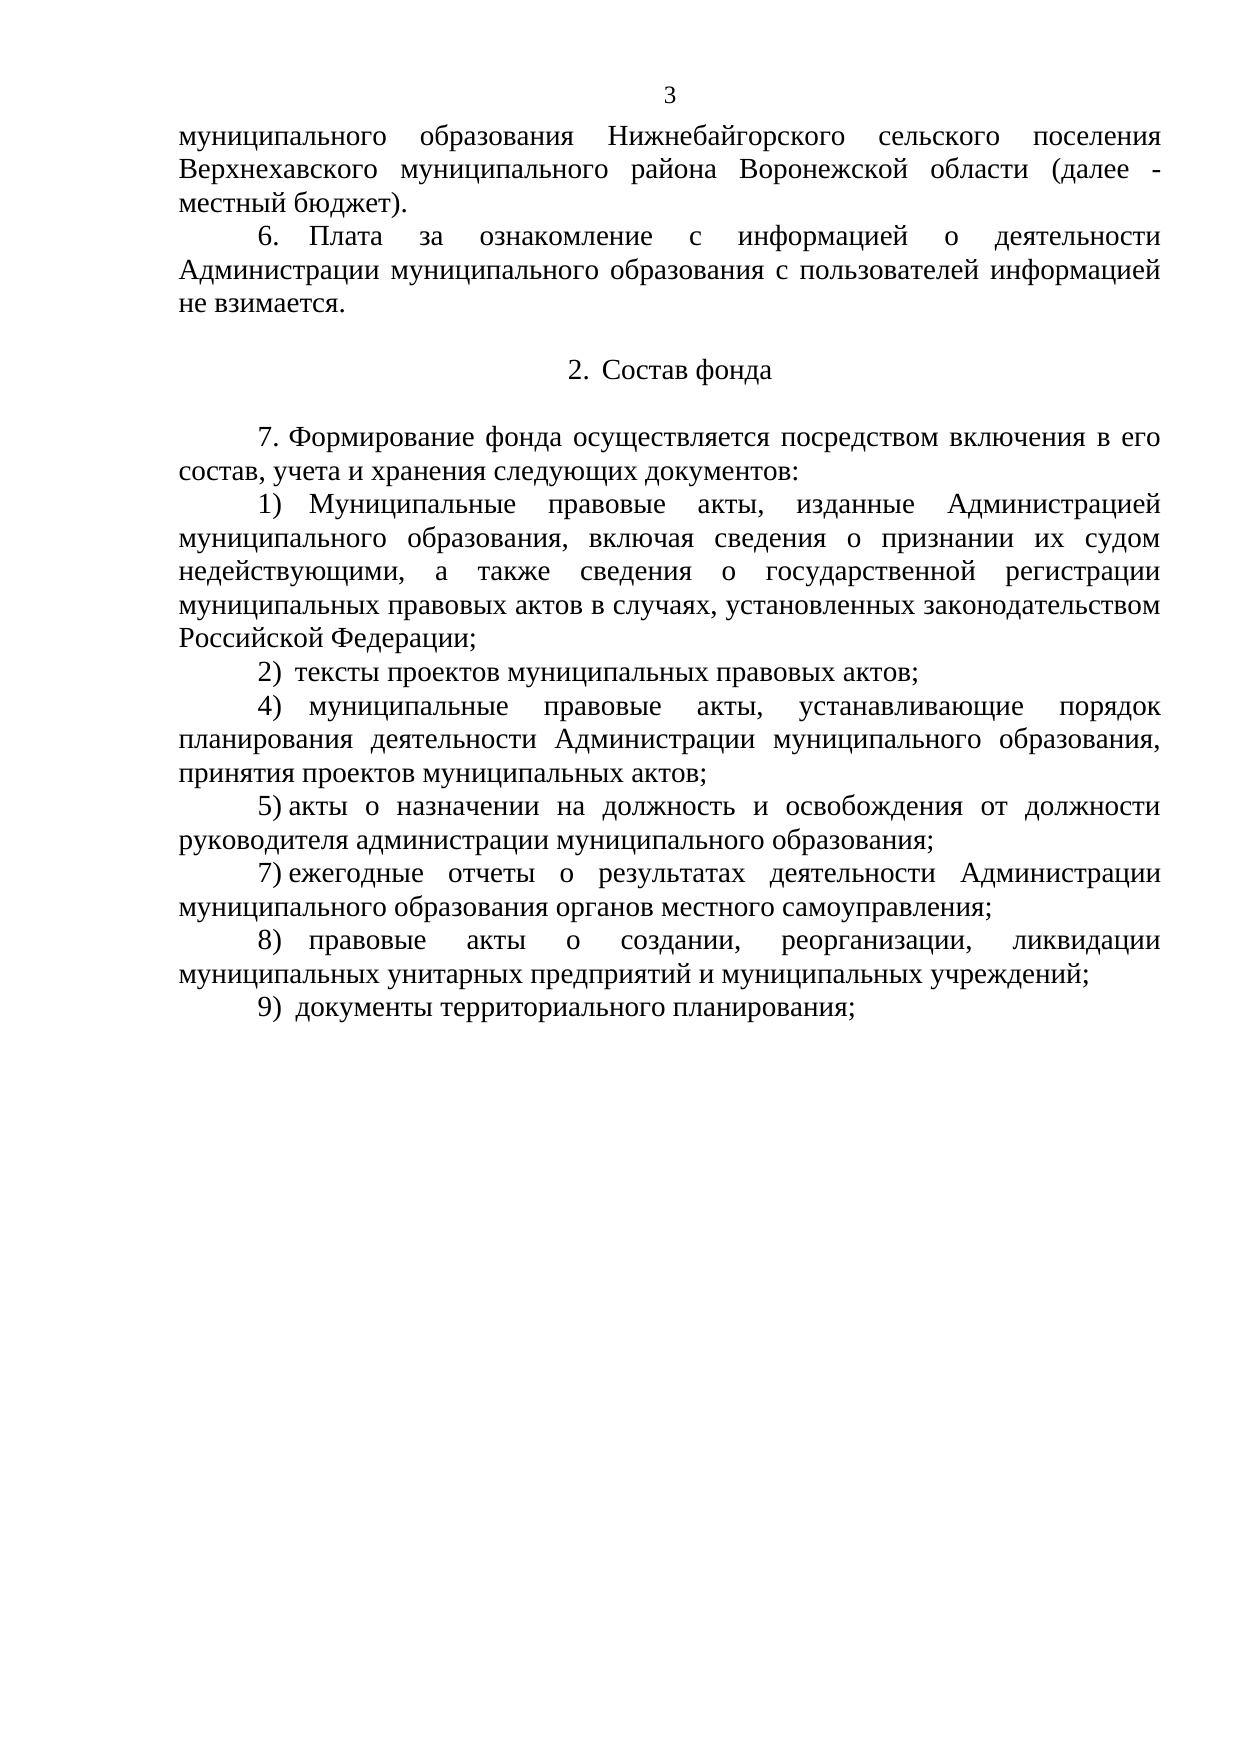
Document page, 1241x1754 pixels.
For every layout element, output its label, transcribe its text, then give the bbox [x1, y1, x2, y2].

list документы территориального планирования; [178, 989, 1162, 1023]
list муниципальные правовые акты, устанавливающие порядок планирования деятельности Администрации муниципального образования, принятия проектов муниципальных актов; [178, 688, 1162, 788]
list тексты проектов муниципальных правовых актов; [178, 654, 1162, 688]
list Муниципальные правовые акты, изданные Администрацией муниципального образования, включая сведения о признании их судом недействующими, а также сведения о государственной регистрации муниципальных правовых актов в случаях, установленных законодательством Российской Федерации; [178, 486, 1162, 654]
list ежегодные отчеты о результатах деятельности Администрации муниципального образования органов местного самоуправления; [178, 855, 1162, 922]
list Состав фонда [178, 352, 1162, 386]
list правовые акты о создании, реорганизации, ликвидации муниципальных унитарных предприятий и муниципальных учреждений; [178, 922, 1162, 989]
list Плата за ознакомление с информацией о деятельности Администрации муниципального образования с пользователей информацией не взимается. [178, 218, 1162, 319]
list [178, 118, 1162, 218]
list акты о назначении на должность и освобождения от должности руководителя администрации муниципального образования; [178, 788, 1162, 855]
list Формирование фонда осуществляется посредством включения в его состав, учета и хранения следующих документов: [178, 419, 1162, 486]
